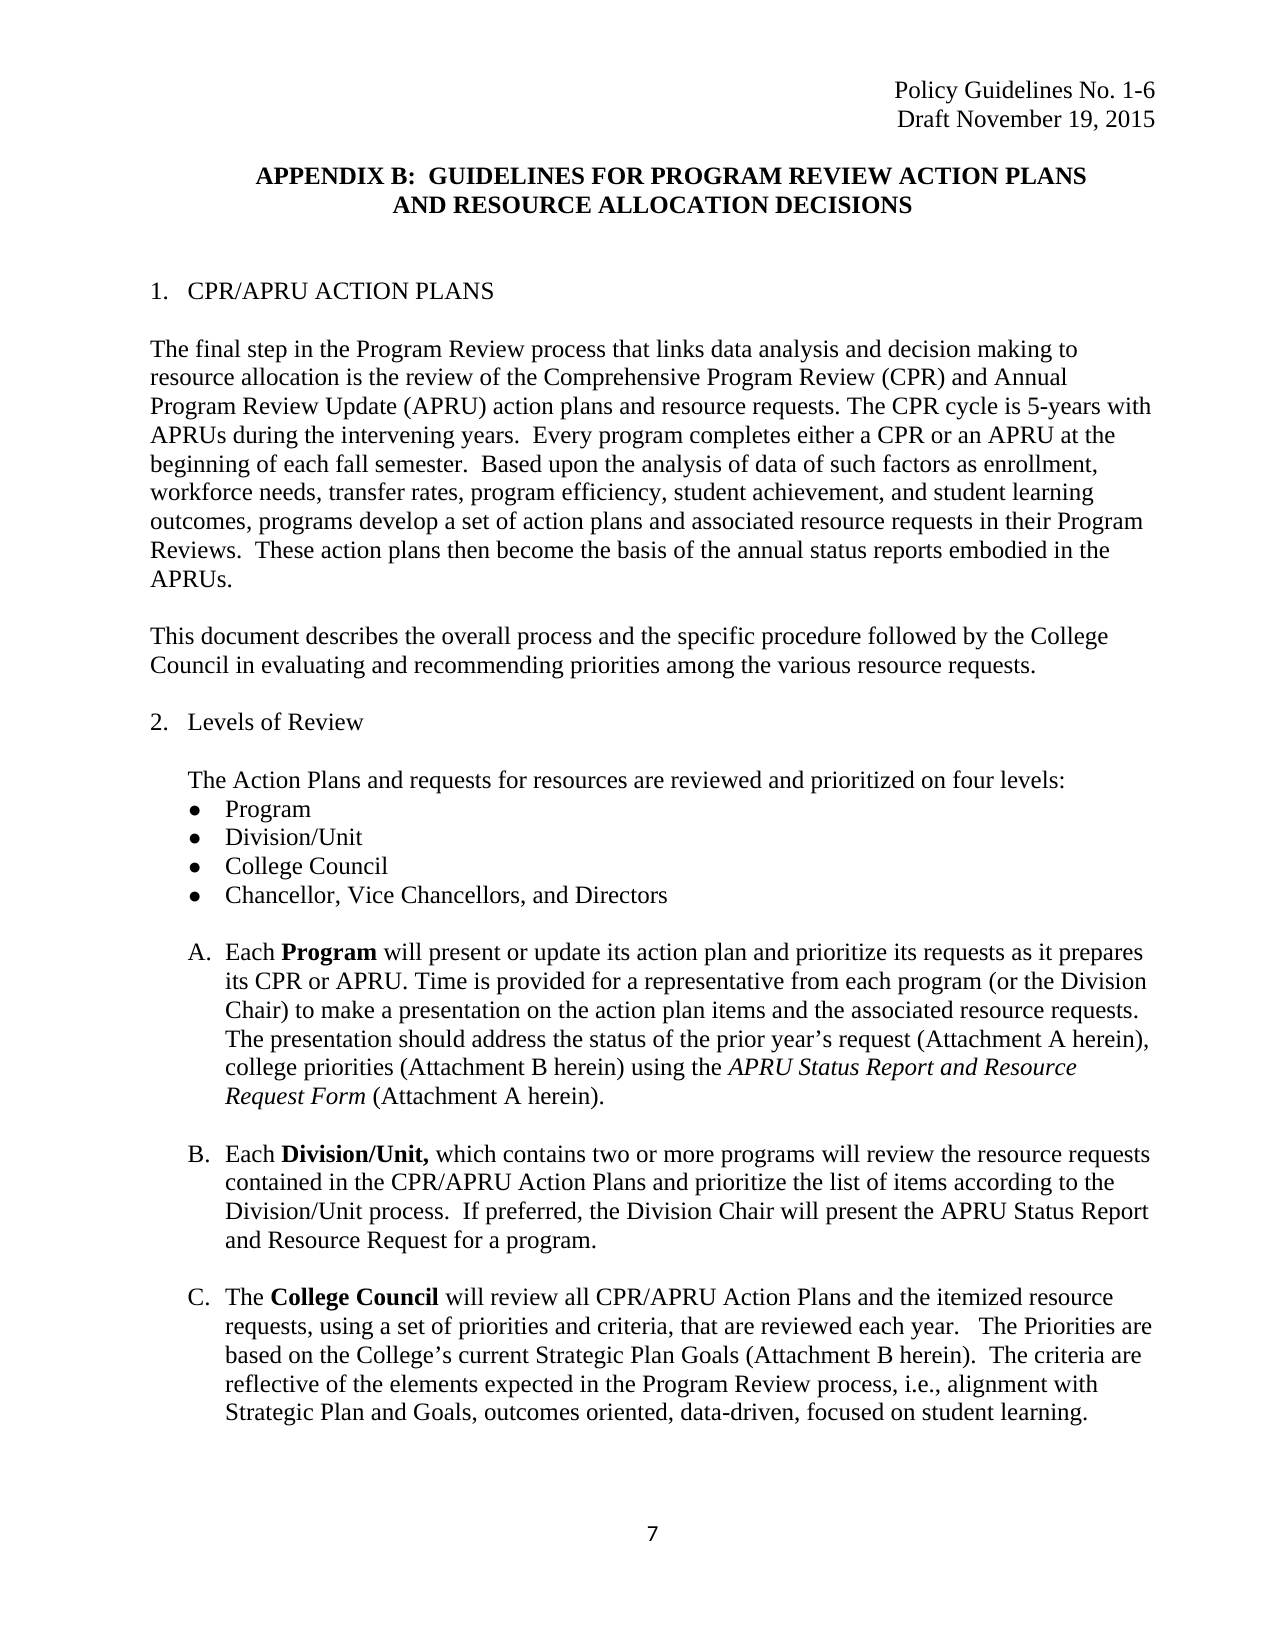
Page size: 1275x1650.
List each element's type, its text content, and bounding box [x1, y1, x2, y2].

list Each Program will present or update its action plan and prioritize its requests as it prepares its CPR or APRU. Time is provided for a representative from each program (or the Division Chair) to make a presentation on the action plan items and the associated resource requests. The presentation should address the status of the prior year’s request (Attachment A herein), college priorities (Attachment B herein) using the APRU Status Report and Resource Request Form (Attachment A herein). [187, 937, 1155, 1110]
subtitle APPENDIX B: GUIDELINES FOR PROGRAM REVIEW ACTION PLANS [187, 161, 1155, 190]
list Program [188, 794, 1155, 822]
list The College Council will review all CPR/APRU Action Plans and the itemized resource requests, using a set of priorities and criteria, that are reviewed each year. The Priorities are based on the College’s current Strategic Plan Goals (Attachment B herein). The criteria are reflective of the elements expected in the Program Review process, i.e., alignment with Strategic Plan and Goals, outcomes oriented, data-driven, focused on student learning. [187, 1282, 1155, 1426]
list Each Division/Unit, which contains two or more programs will review the resource requests contained in the CPR/APRU Action Plans and prioritize the list of items according to the Division/Unit process. If preferred, the Division Chair will present the APRU Status Report and Resource Request for a program. [187, 1139, 1155, 1254]
text The final step in the Program Review process that links data analysis and decision making to resource allocation is the review of the Comprehensive Program Review (CPR) and Annual Program Review Update (APRU) action plans and resource requests. The CPR cycle is 5-years with APRUs during the intervening years. Every program completes either a CPR or an APRU at the beginning of each fall semester. Based upon the analysis of data of such factors as enrollment, workforce needs, transfer rates, program efficiency, student achievement, and student learning outcomes, programs develop a set of action plans and associated resource requests in their Program Reviews. These action plans then become the basis of the annual status reports embodied in the APRUs. [150, 334, 1155, 592]
list Chancellor, Vice Chancellors, and Directors [188, 880, 1155, 909]
subtitle Levels of Review [150, 707, 1155, 736]
text This document describes the overall process and the specific procedure followed by the College Council in evaluating and recommending priorities among the various resource requests. [150, 621, 1155, 679]
list Division/Unit [188, 822, 1155, 851]
text AND RESOURCE ALLOCATION DECISIONS [150, 190, 1155, 219]
subtitle CPR/APRU ACTION PLANS [150, 276, 1155, 305]
list College Council [188, 851, 1155, 880]
text The Action Plans and requests for resources are reviewed and prioritized on four levels: [187, 765, 1155, 794]
